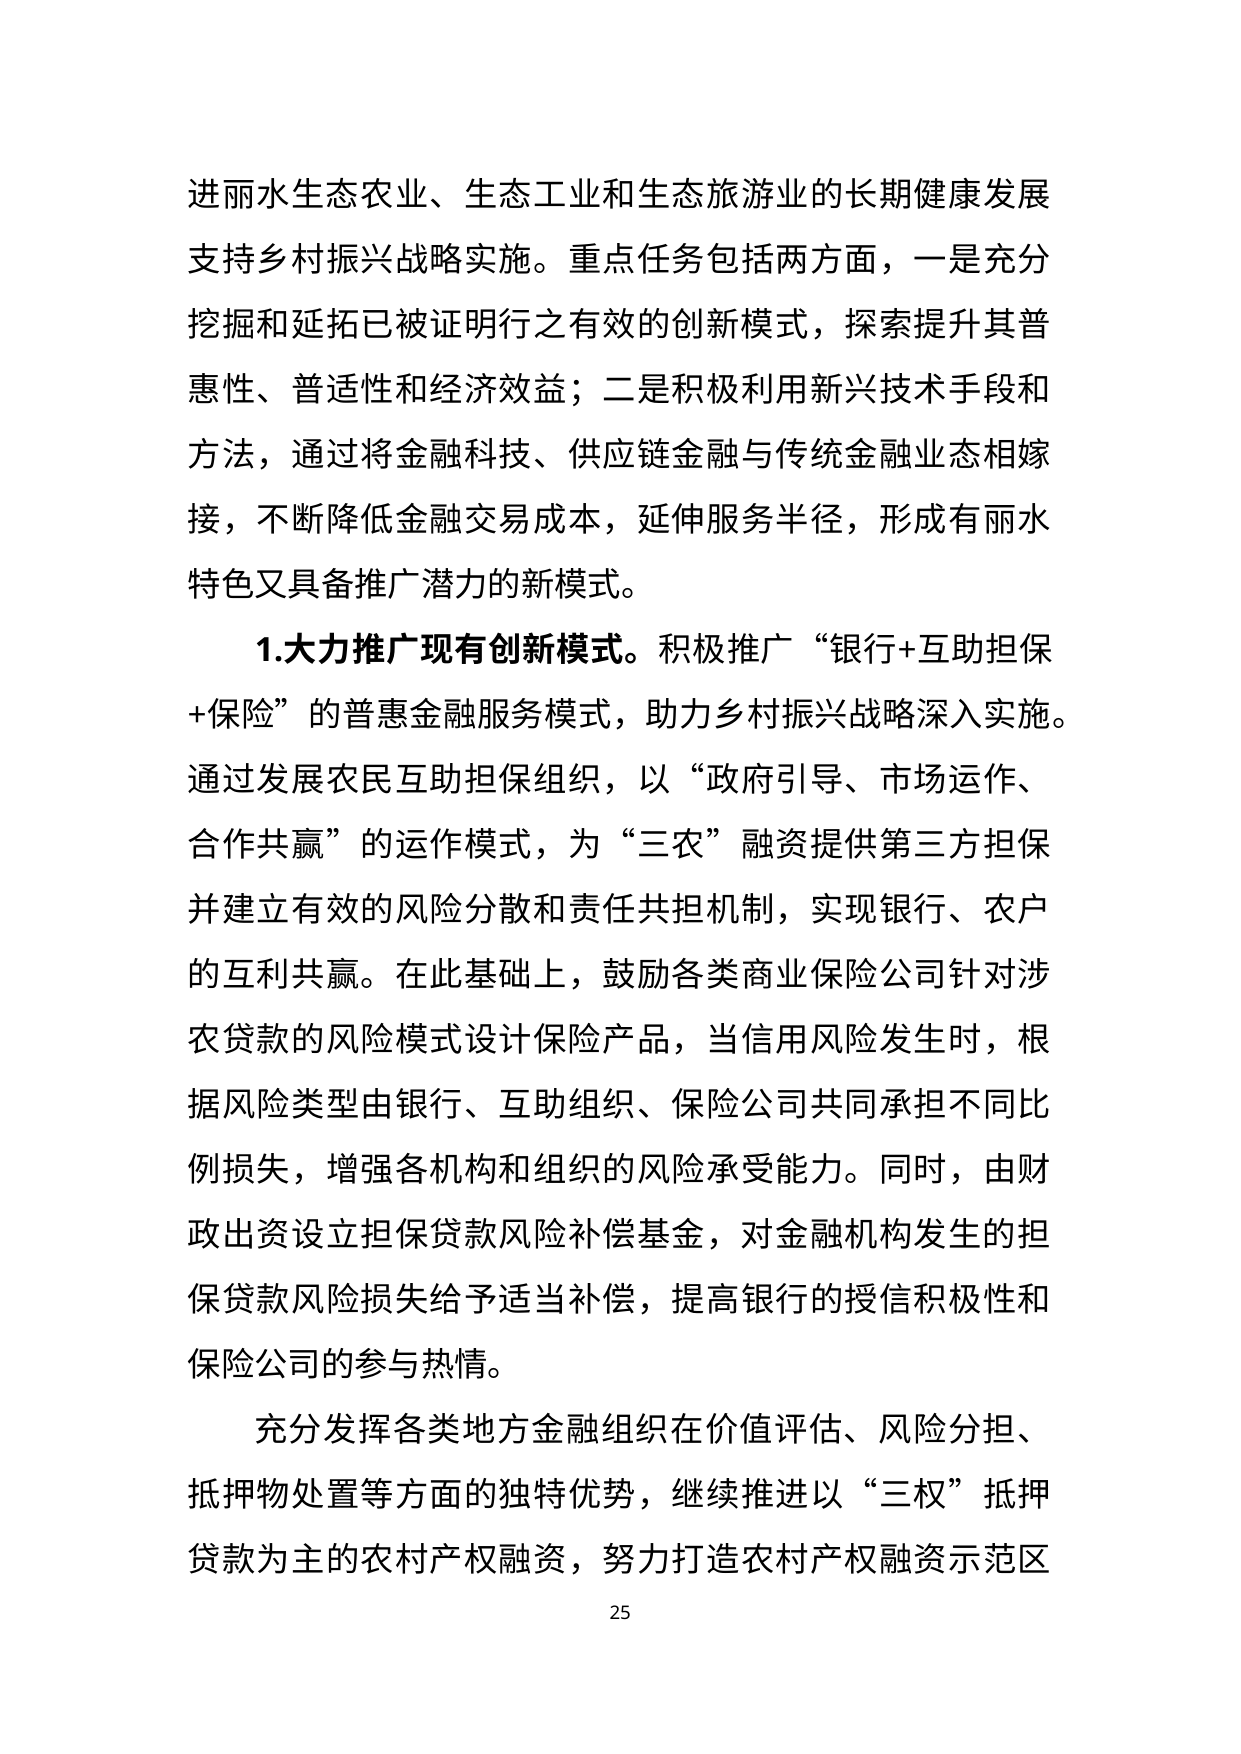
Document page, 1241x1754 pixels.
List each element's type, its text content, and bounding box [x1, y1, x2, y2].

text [187, 160, 1053, 615]
text 1.大力推广现有创新模式。积极推广“银行+互助担保+保险”的普惠金融服务模式，助力乡村振兴战略深入实施。通过发展农民互助担保组织，以“政府引导、市场运作、合作共赢”的运作模式，为“三农”融资提供第三方担保，并建立有效的风险分散和责任共担机制，实现银行、农户的互利共赢。在此基础上，鼓励各类商业保险公司针对涉农贷款的风险模式设计保险产品，当信用风险发生时，根据风险类型由银行、互助组织、保险公司共同承担不同比例损失，增强各机构和组织的风险承受能力。同时，由财政出资设立担保贷款风险补偿基金，对金融机构发生的担保贷款风险损失给予适当补偿，提高银行的授信积极性和保险公司的参与热情。 [187, 615, 1053, 1395]
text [187, 1395, 1053, 1590]
